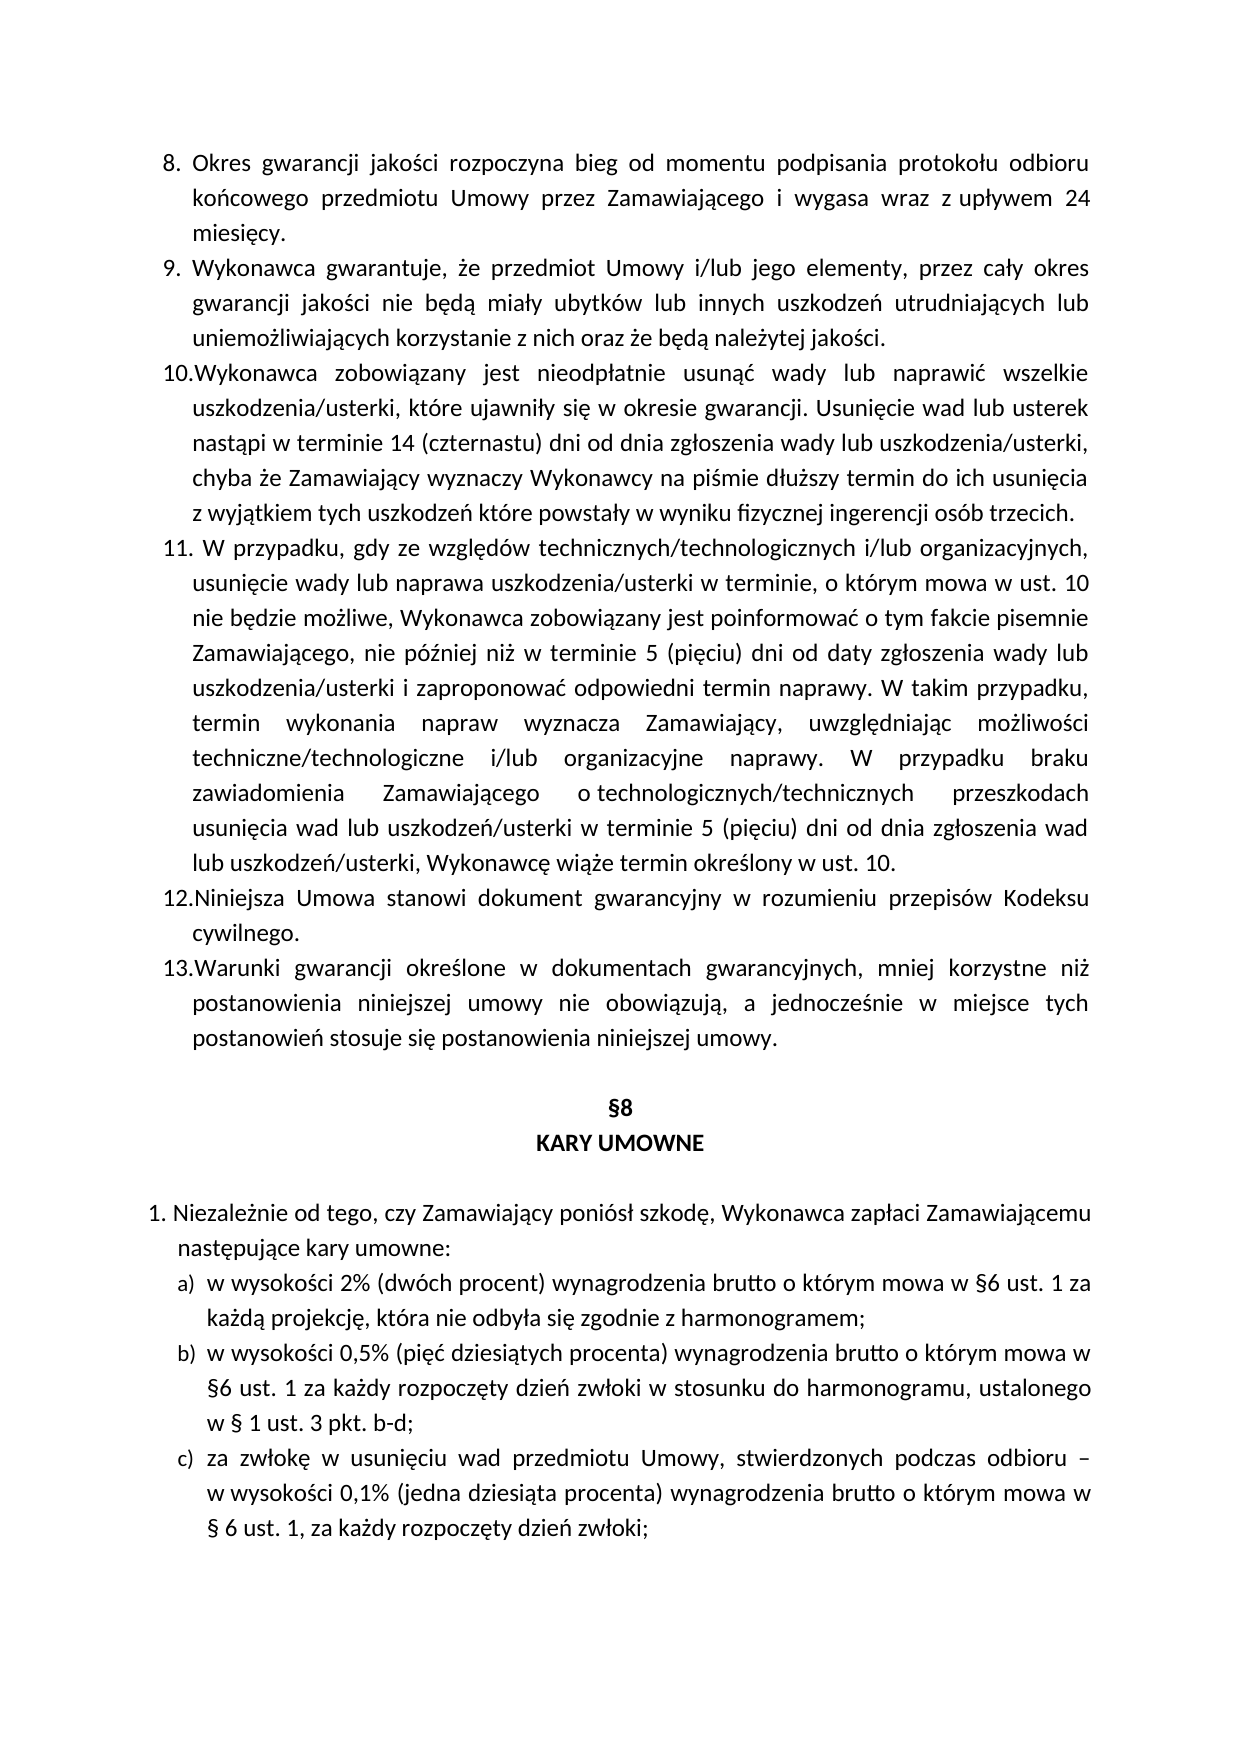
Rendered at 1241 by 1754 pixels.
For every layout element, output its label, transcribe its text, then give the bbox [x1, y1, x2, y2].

text §8 [148, 1093, 1093, 1123]
text 9. Wykonawca gwarantuje, że przedmiot Umowy i/lub jego elementy, przez cały okres gwarancji jakości nie będą miały ubytków lub innych uszkodzeń utrudniających lub uniemożliwiających korzystanie z nich oraz że będą należytej jakości. [162, 253, 1090, 353]
list w wysokości 2% (dwóch procent) wynagrodzenia brutto o którym mowa w §6 ust. 1 za każdą projekcję, która nie odbyła się zgodnie z harmonogramem; [177, 1268, 1093, 1333]
text 1. Niezależnie od tego, czy Zamawiający poniósł szkodę, Wykonawca zapłaci Zamawiającemu następujące kary umowne: [148, 1198, 1093, 1263]
text 10.Wykonawca zobowiązany jest nieodpłatnie usunąć wady lub naprawić wszelkie uszkodzenia/usterki, które ujawniły się w okresie gwarancji. Usunięcie wad lub usterek nastąpi w terminie 14 (czternastu) dni od dnia zgłoszenia wady lub uszkodzenia/usterki, chyba że Zamawiający wyznaczy Wykonawcy na piśmie dłuższy termin do ich usunięcia z wyjątkiem tych uszkodzeń które powstały w wyniku fizycznej ingerencji osób trzecich. [162, 358, 1089, 528]
text 11. W przypadku, gdy ze względów technicznych/technologicznych i/lub organizacyjnych, usunięcie wady lub naprawa uszkodzenia/usterki w terminie, o którym mowa w ust. 10 nie będzie możliwe, Wykonawca zobowiązany jest poinformować o tym fakcie pisemnie Zamawiającego, nie później niż w terminie 5 (pięciu) dni od daty zgłoszenia wady lub uszkodzenia/usterki i zaproponować odpowiedni termin naprawy. W takim przypadku, termin wykonania napraw wyznacza Zamawiający, uwzględniając możliwości techniczne/technologiczne i/lub organizacyjne naprawy. W przypadku braku zawiadomienia Zamawiającego o technologicznych/technicznych przeszkodach usunięcia wad lub uszkodzeń/usterki w terminie 5 (pięciu) dni od dnia zgłoszenia wad lub uszkodzeń/usterki, Wykonawcę wiąże termin określony w ust. 10. [162, 533, 1089, 878]
text 8. Okres gwarancji jakości rozpoczyna bieg od momentu podpisania protokołu odbioru końcowego przedmiotu Umowy przez Zamawiającego i wygasa wraz z upływem 24 miesięcy. [162, 148, 1090, 248]
text Kary umowne [148, 1128, 1093, 1158]
text 13.Warunki gwarancji określone w dokumentach gwarancyjnych, mniej korzystne niż postanowienia niniejszej umowy nie obowiązują, a jednocześnie w miejsce tych postanowień stosuje się postanowienia niniejszej umowy. [162, 953, 1090, 1053]
text 12.Niniejsza Umowa stanowi dokument gwarancyjny w rozumieniu przepisów Kodeksu cywilnego. [162, 883, 1090, 948]
list w wysokości 0,5% (pięć dziesiątych procenta) wynagrodzenia brutto o którym mowa w §6 ust. 1 za każdy rozpoczęty dzień zwłoki w stosunku do harmonogramu, ustalonego w § 1 ust. 3 pkt. b-d; [177, 1338, 1093, 1438]
list za zwłokę w usunięciu wad przedmiotu Umowy, stwierdzonych podczas odbioru – w wysokości 0,1% (jedna dziesiąta procenta) wynagrodzenia brutto o którym mowa w § 6 ust. 1, za każdy rozpoczęty dzień zwłoki; [177, 1443, 1093, 1543]
